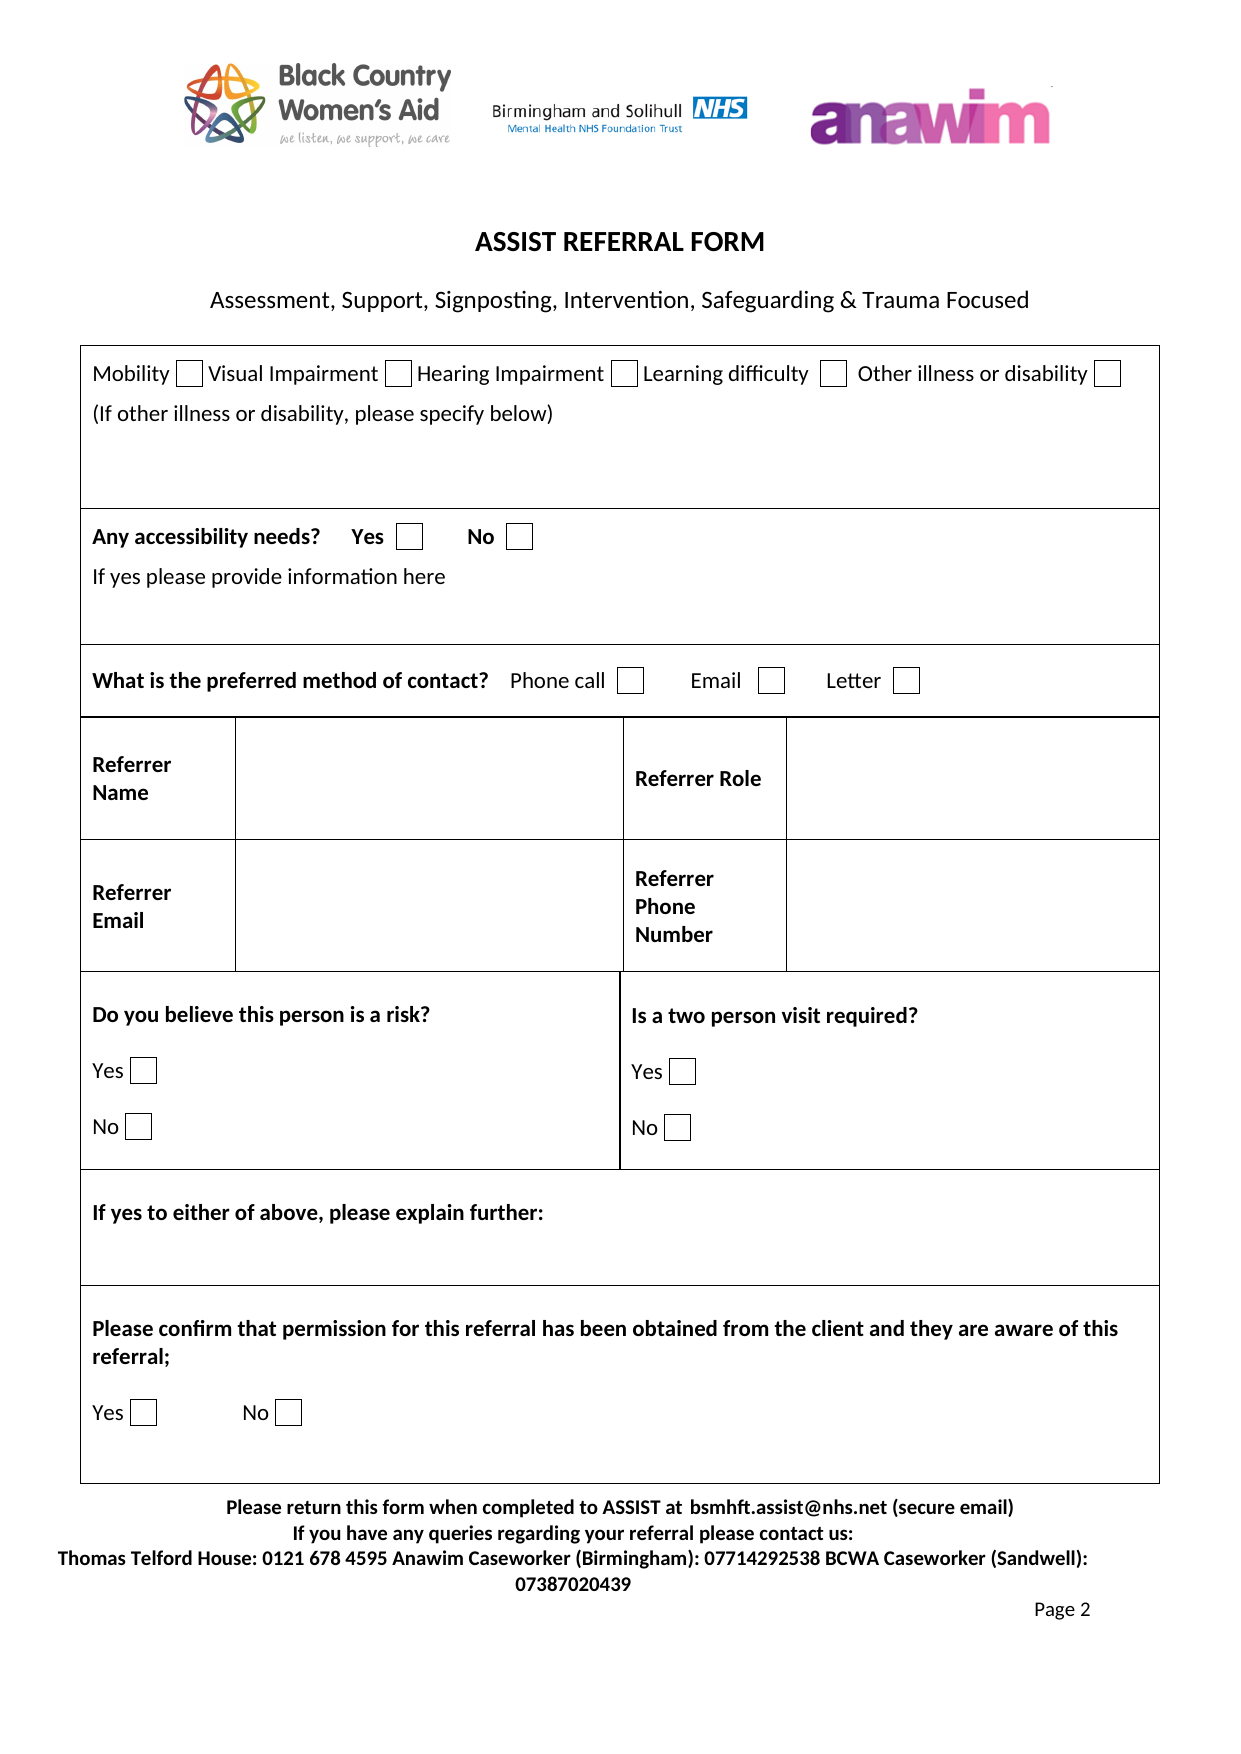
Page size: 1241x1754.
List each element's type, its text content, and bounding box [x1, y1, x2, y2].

table_cell Referrer Phone Number [624, 840, 786, 971]
table_cell What is the preferred method of contact? Phone call Email Letter [81, 645, 1159, 716]
table_cell [787, 718, 1159, 839]
table_cell Please confirm that permission for this referral has been obtained from the client and they are aware of this referral; Yes No [81, 1286, 1159, 1483]
table_cell Referrer Name [81, 718, 235, 839]
table_cell Is a two person visit required? Yes No [621, 972, 1159, 1169]
table_cell [236, 718, 623, 839]
table_cell [236, 840, 623, 971]
table_cell Any accessibility needs? Yes No If yes please provide information here [81, 509, 1159, 643]
picture [810, 86, 1053, 147]
table_cell [787, 840, 1159, 971]
table_cell If yes to either of above, please explain further: [81, 1170, 1159, 1285]
table_cell Do you believe this person is a risk? Yes No [81, 972, 619, 1169]
picture [184, 63, 451, 147]
table_cell Referrer Email [81, 840, 235, 971]
table_cell Referrer Role [624, 718, 786, 839]
picture [485, 91, 755, 142]
